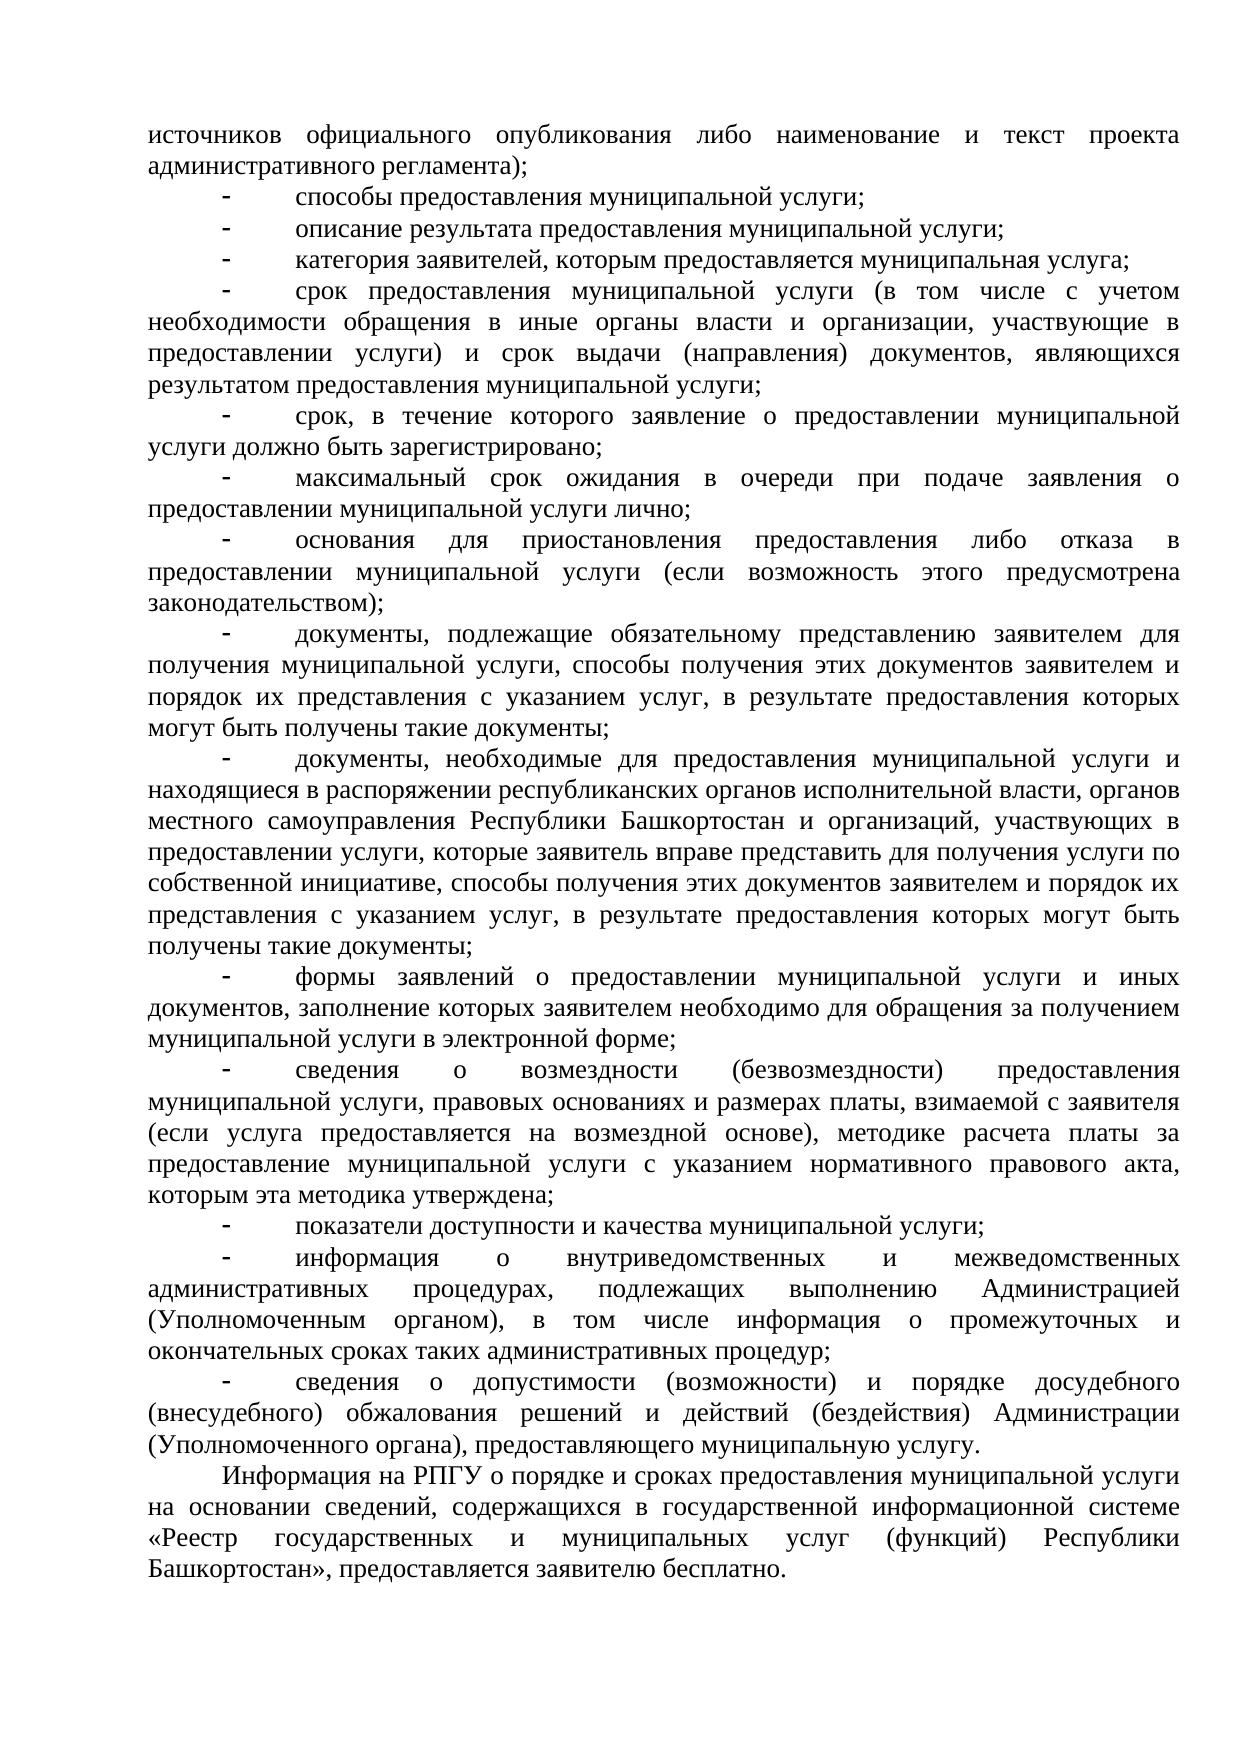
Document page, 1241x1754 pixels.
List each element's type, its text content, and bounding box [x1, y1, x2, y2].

list информация о внутриведомственных и межведомственных административных процедурах, подлежащих выполнению Администрацией (Уполномоченным органом), в том числе информация о промежуточных и окончательных сроках таких административных процедур; [148, 1241, 1181, 1365]
list способы предоставления муниципальной услуги; [148, 180, 1181, 212]
list сведения о допустимости (возможности) и порядке досудебного (внесудебного) обжалования решений и действий (бездействия) Администрации (Уполномоченного органа), предоставляющего муниципальную услугу. [148, 1365, 1181, 1459]
list срок предоставления муниципальной услуги (в том числе с учетом необходимости обращения в иные органы власти и организации, участвующие в предоставлении услуги) и срок выдачи (направления) документов, являющихся результатом предоставления муниципальной услуги; [148, 274, 1181, 399]
list срок, в течение которого заявление о предоставлении муниципальной услуги должно быть зарегистрировано; [148, 399, 1181, 461]
list формы заявлений о предоставлении муниципальной услуги и иных документов, заполнение которых заявителем необходимо для обращения за получением муниципальной услуги в электронной форме; [148, 960, 1181, 1053]
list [148, 118, 1181, 180]
list показатели доступности и качества муниципальной услуги; [148, 1209, 1181, 1241]
list документы, необходимые для предоставления муниципальной услуги и находящиеся в распоряжении республиканских органов исполнительной власти, органов местного самоуправления Республики Башкортостан и организаций, участвующих в предоставлении услуги, которые заявитель вправе представить для получения услуги по собственной инициативе, способы получения этих документов заявителем и порядок их представления с указанием услуг, в результате предоставления которых могут быть получены такие документы; [148, 742, 1181, 960]
text Информация на РПГУ о порядке и сроках предоставления муниципальной услуги на основании сведений, содержащихся в государственной информационной системе «Реестр государственных и муниципальных услуг (функций) Республики Башкортостан», предоставляется заявителю бесплатно. [148, 1459, 1181, 1583]
list документы, подлежащие обязательному представлению заявителем для получения муниципальной услуги, способы получения этих документов заявителем и порядок их представления с указанием услуг, в результате предоставления которых могут быть получены такие документы; [148, 617, 1181, 742]
list сведения о возмездности (безвозмездности) предоставления муниципальной услуги, правовых основаниях и размерах платы, взимаемой с заявителя (если услуга предоставляется на возмездной основе), методике расчета платы за предоставление муниципальной услуги с указанием нормативного правового акта, которым эта методика утверждена; [148, 1053, 1181, 1209]
list максимальный срок ожидания в очереди при подаче заявления о предоставлении муниципальной услуги лично; [148, 461, 1181, 524]
list описание результата предоставления муниципальной услуги; [148, 212, 1181, 243]
list категория заявителей, которым предоставляется муниципальная услуга; [148, 243, 1181, 274]
list основания для приостановления предоставления либо отказа в предоставлении муниципальной услуги (если возможность этого предусмотрена законодательством); [148, 524, 1181, 617]
